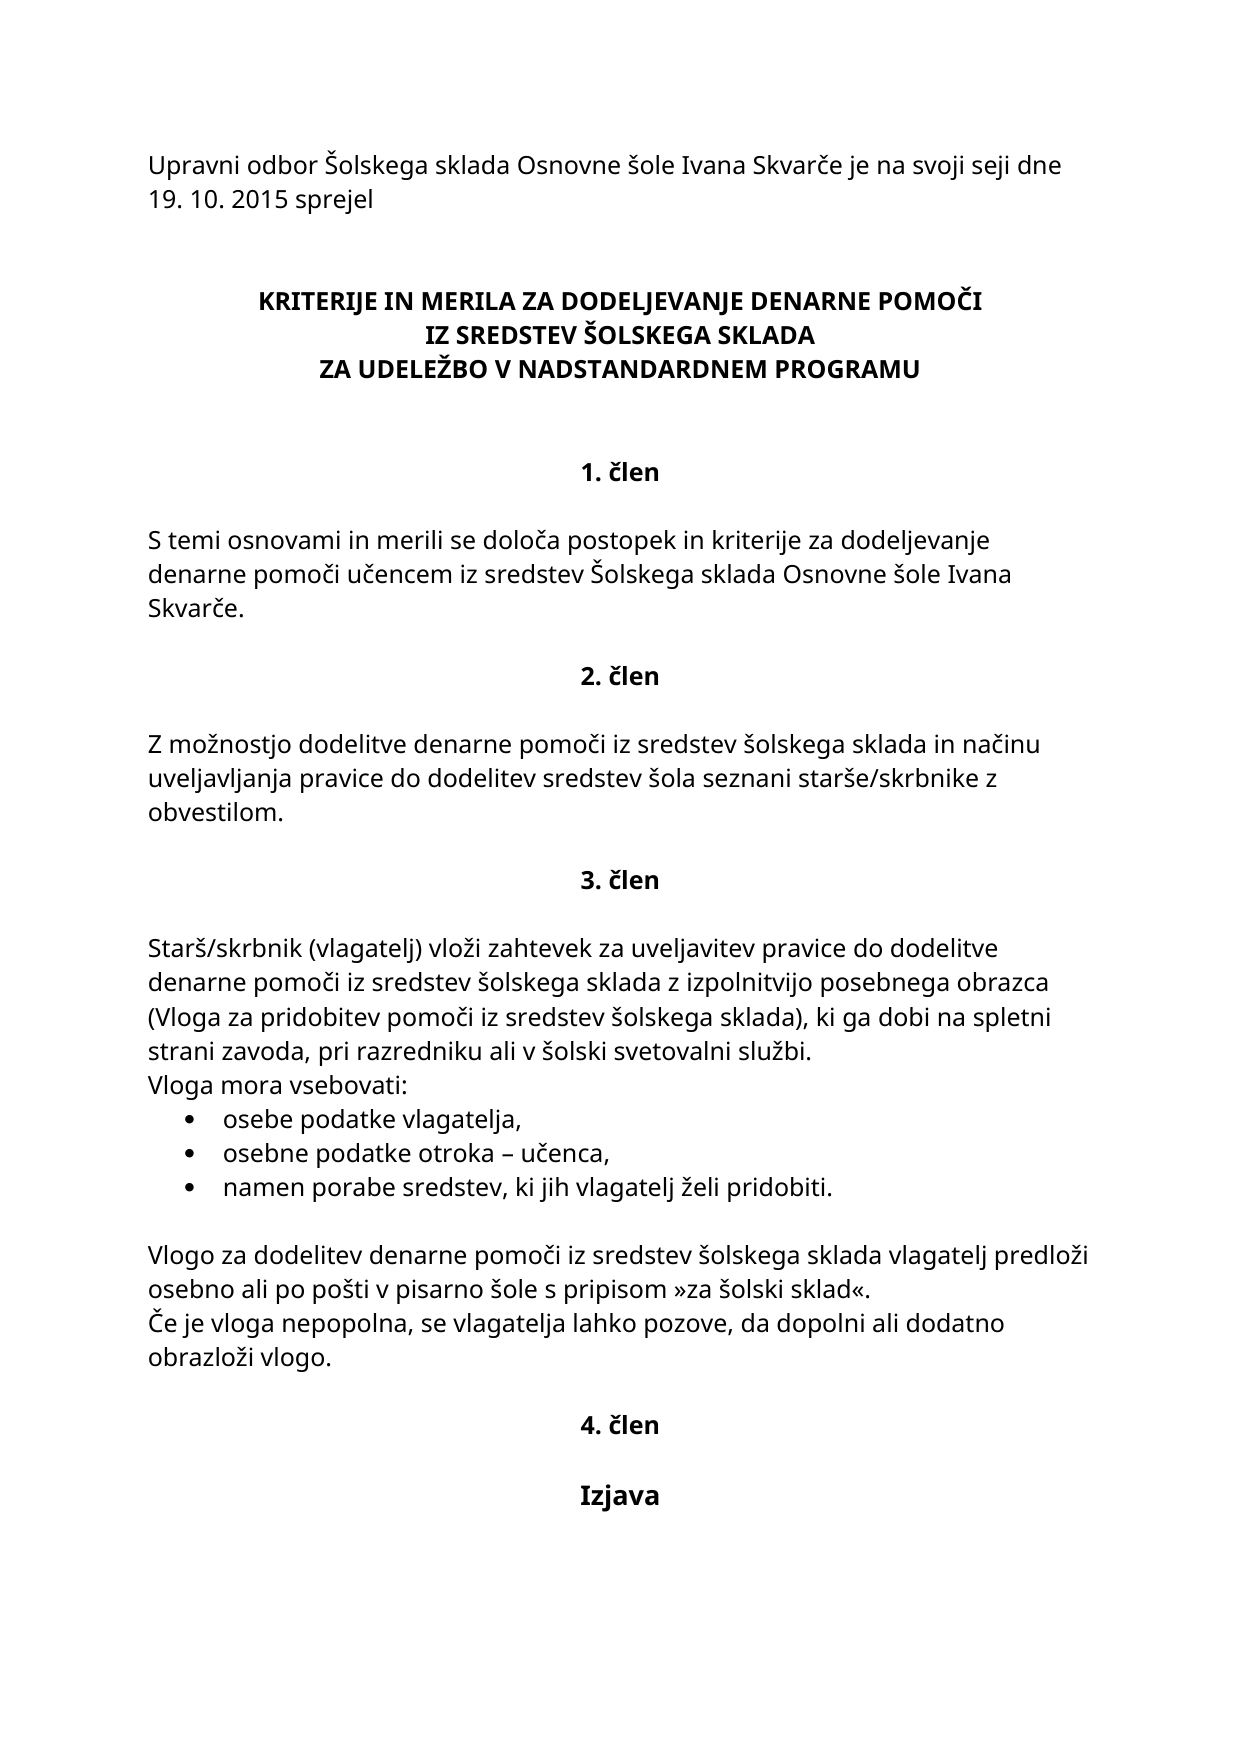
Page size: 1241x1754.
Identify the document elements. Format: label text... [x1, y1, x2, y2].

text 2. člen [148, 658, 1093, 693]
text Starš/skrbnik (vlagatelj) vloži zahtevek za uveljavitev pravice do dodelitve denarne pomoči iz sredstev šolskega sklada z izpolnitvijo posebnega obrazca (Vloga za pridobitev pomoči iz sredstev šolskega sklada), ki ga dobi na spletni strani zavoda, pri razredniku ali v šolski svetovalni službi. [148, 931, 1093, 1067]
list osebne podatke otroka – učenca, [185, 1135, 1093, 1169]
text Z možnostjo dodelitve denarne pomoči iz sredstev šolskega sklada in načinu uveljavljanja pravice do dodelitev sredstev šola seznani starše/skrbnike z obvestilom. [148, 727, 1093, 829]
text IZ SREDSTEV ŠOLSKEGA SKLADA [148, 318, 1093, 352]
text ZA UDELEŽBO V NADSTANDARDNEM PROGRAMU [148, 352, 1093, 386]
text S temi osnovami in merili se določa postopek in kriterije za dodeljevanje denarne pomoči učencem iz sredstev Šolskega sklada Osnovne šole Ivana Skvarče. [148, 522, 1093, 624]
text Vlogo za dodelitev denarne pomoči iz sredstev šolskega sklada vlagatelj predloži osebno ali po pošti v pisarno šole s pripisom »za šolski sklad«. [148, 1238, 1093, 1306]
text Izjava [148, 1476, 1093, 1513]
list namen porabe sredstev, ki jih vlagatelj želi pridobiti. [185, 1169, 1093, 1203]
text KRITERIJE IN MERILA ZA DODELJEVANJE DENARNE POMOČI [148, 284, 1093, 318]
text Če je vloga nepopolna, se vlagatelja lahko pozove, da dopolni ali dodatno obrazloži vlogo. [148, 1306, 1093, 1374]
text 1. člen [148, 454, 1093, 488]
text Vloga mora vsebovati: [148, 1067, 1093, 1101]
text Upravni odbor Šolskega sklada Osnovne šole Ivana Skvarče je na svoji seji dne 19. 10. 2015 sprejel [148, 148, 1093, 216]
list osebe podatke vlagatelja, [185, 1101, 1093, 1135]
text 4. člen [148, 1408, 1093, 1442]
text 3. člen [148, 863, 1093, 897]
